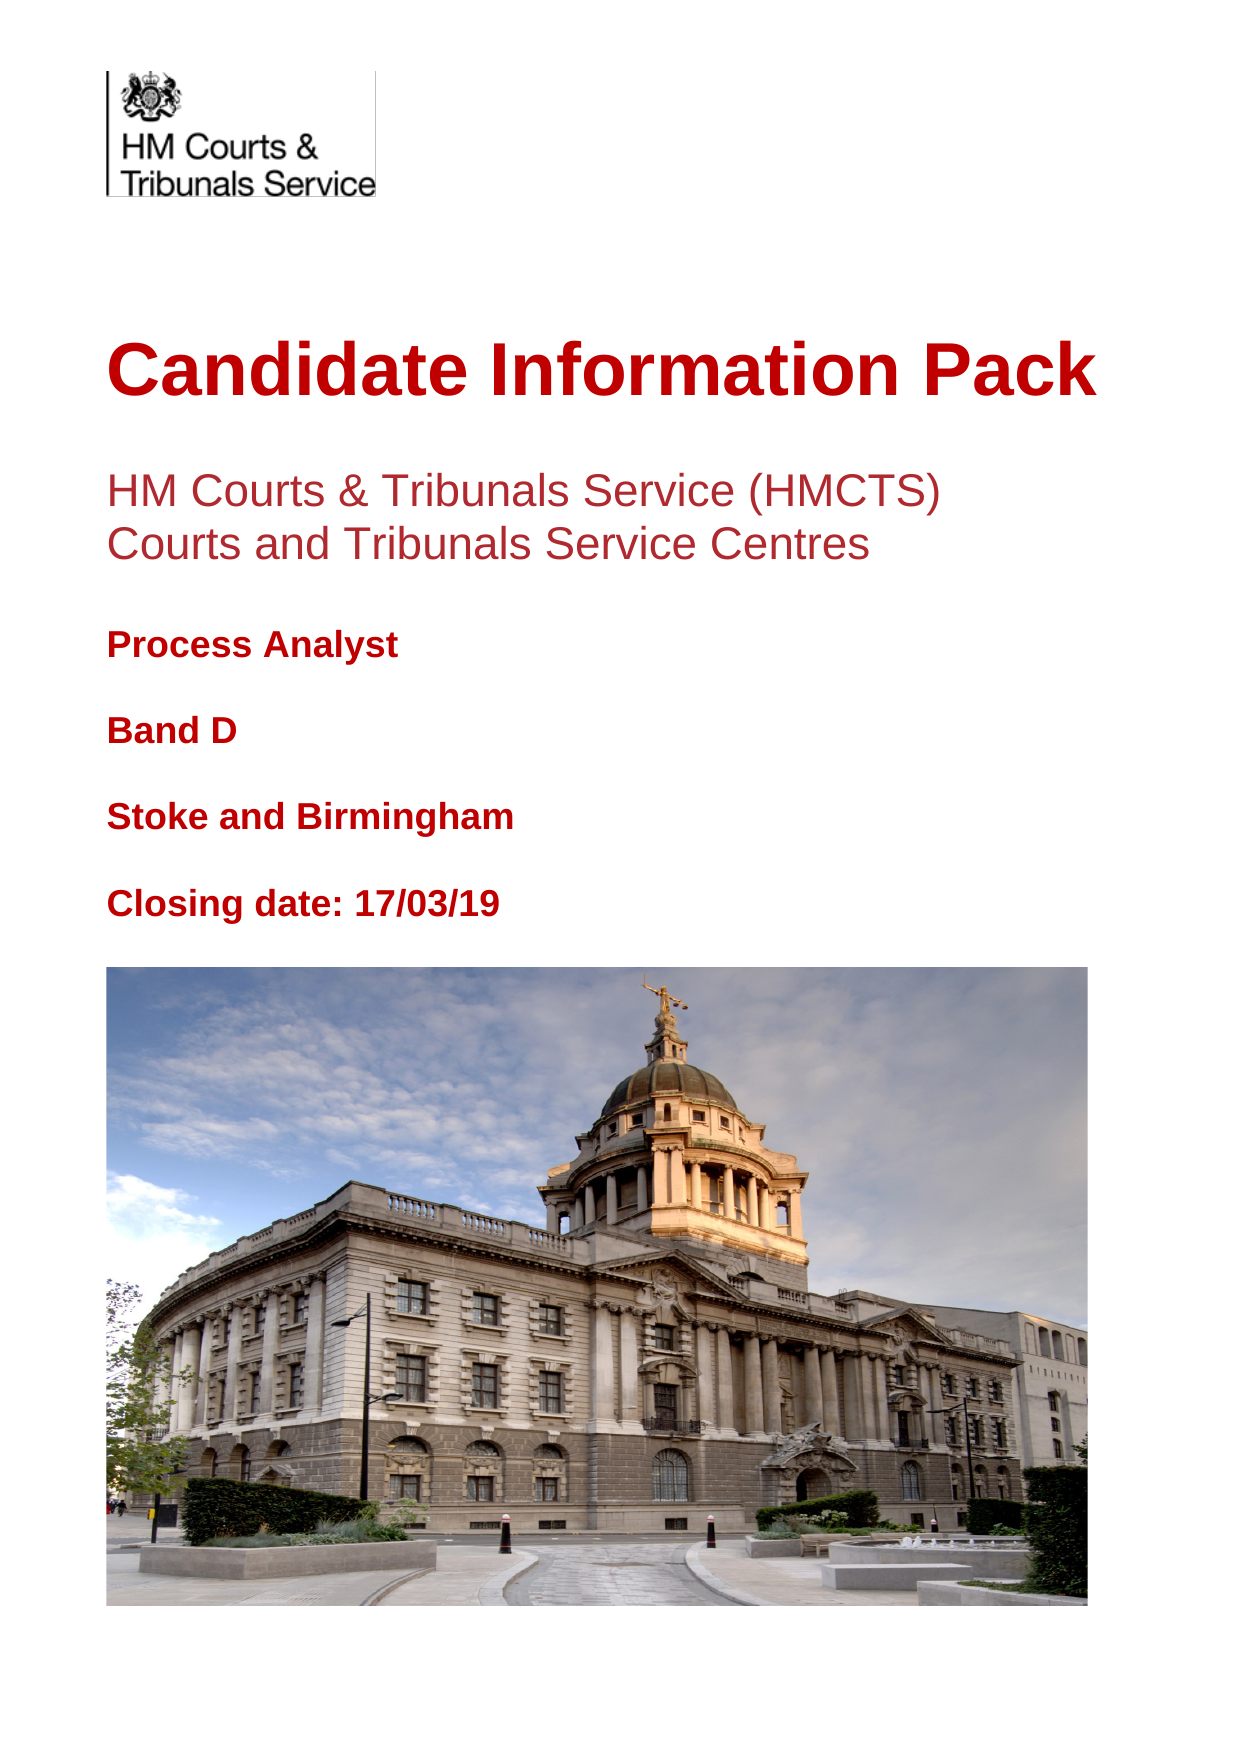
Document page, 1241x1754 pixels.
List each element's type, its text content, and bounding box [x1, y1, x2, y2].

subtitle Process Analyst [106, 622, 1240, 665]
subtitle HM Courts & Tribunals Service (HMCTS) Courts and Tribunals Service Centres [106, 464, 1240, 622]
picture [106, 967, 1088, 1606]
picture [106, 71, 377, 198]
subtitle Stoke and Birmingham [106, 794, 1240, 838]
subtitle Band D [106, 708, 1240, 751]
subtitle Closing date: 17/03/19 [106, 881, 1240, 924]
title Candidate Information Pack [106, 325, 1240, 411]
